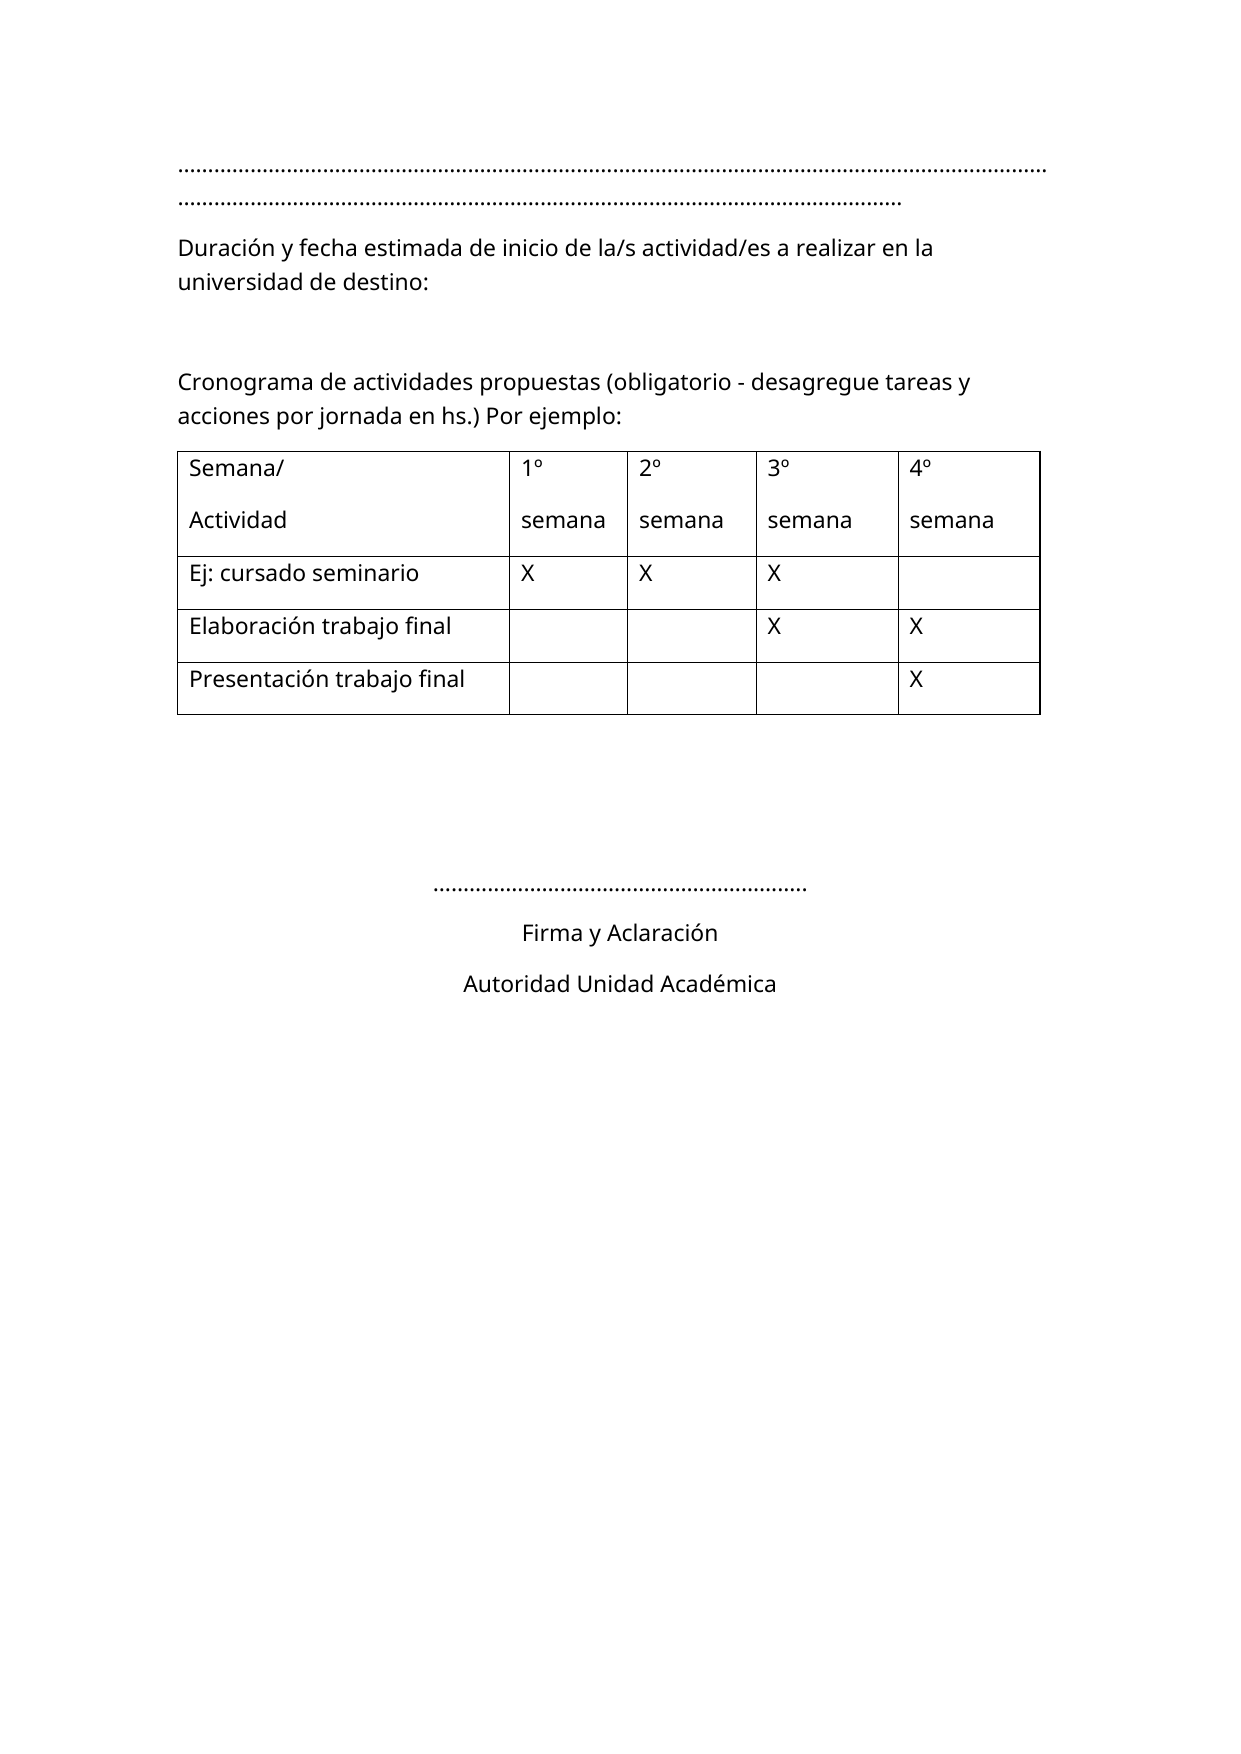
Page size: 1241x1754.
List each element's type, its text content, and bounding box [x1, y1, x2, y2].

table_cell X [510, 557, 627, 609]
table_header 3º semana [757, 452, 898, 556]
text Autoridad Unidad Académica [177, 967, 1063, 999]
table_cell [510, 610, 627, 662]
table_cell Ej: cursado seminario [178, 557, 509, 609]
table_header 4º semana [899, 452, 1039, 556]
table_header 1º semana [510, 452, 627, 556]
table_cell X [899, 663, 1039, 714]
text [177, 148, 1063, 213]
table_cell X [899, 610, 1039, 662]
text Firma y Aclaración [177, 917, 1063, 948]
text Cronograma de actividades propuestas (obligatorio - desagregue tareas y acciones por jornada en hs.) Por ejemplo: [177, 366, 1063, 431]
table_cell X [628, 557, 756, 609]
table_cell Elaboración trabajo final [178, 610, 509, 662]
table_cell X [757, 610, 898, 662]
table_cell X [757, 557, 898, 609]
table_cell [628, 610, 756, 662]
table_cell Presentación trabajo final [178, 663, 509, 714]
table_cell [899, 557, 1039, 609]
table_header 2º semana [628, 452, 756, 556]
table_cell [757, 663, 898, 714]
text …………………………………………………….. [177, 867, 1063, 898]
table_cell [510, 663, 627, 714]
table_header Semana/ Actividad [178, 452, 509, 556]
table_cell [628, 663, 756, 714]
text Duración y fecha estimada de inicio de la/s actividad/es a realizar en la universidad de destino: [177, 232, 1063, 297]
